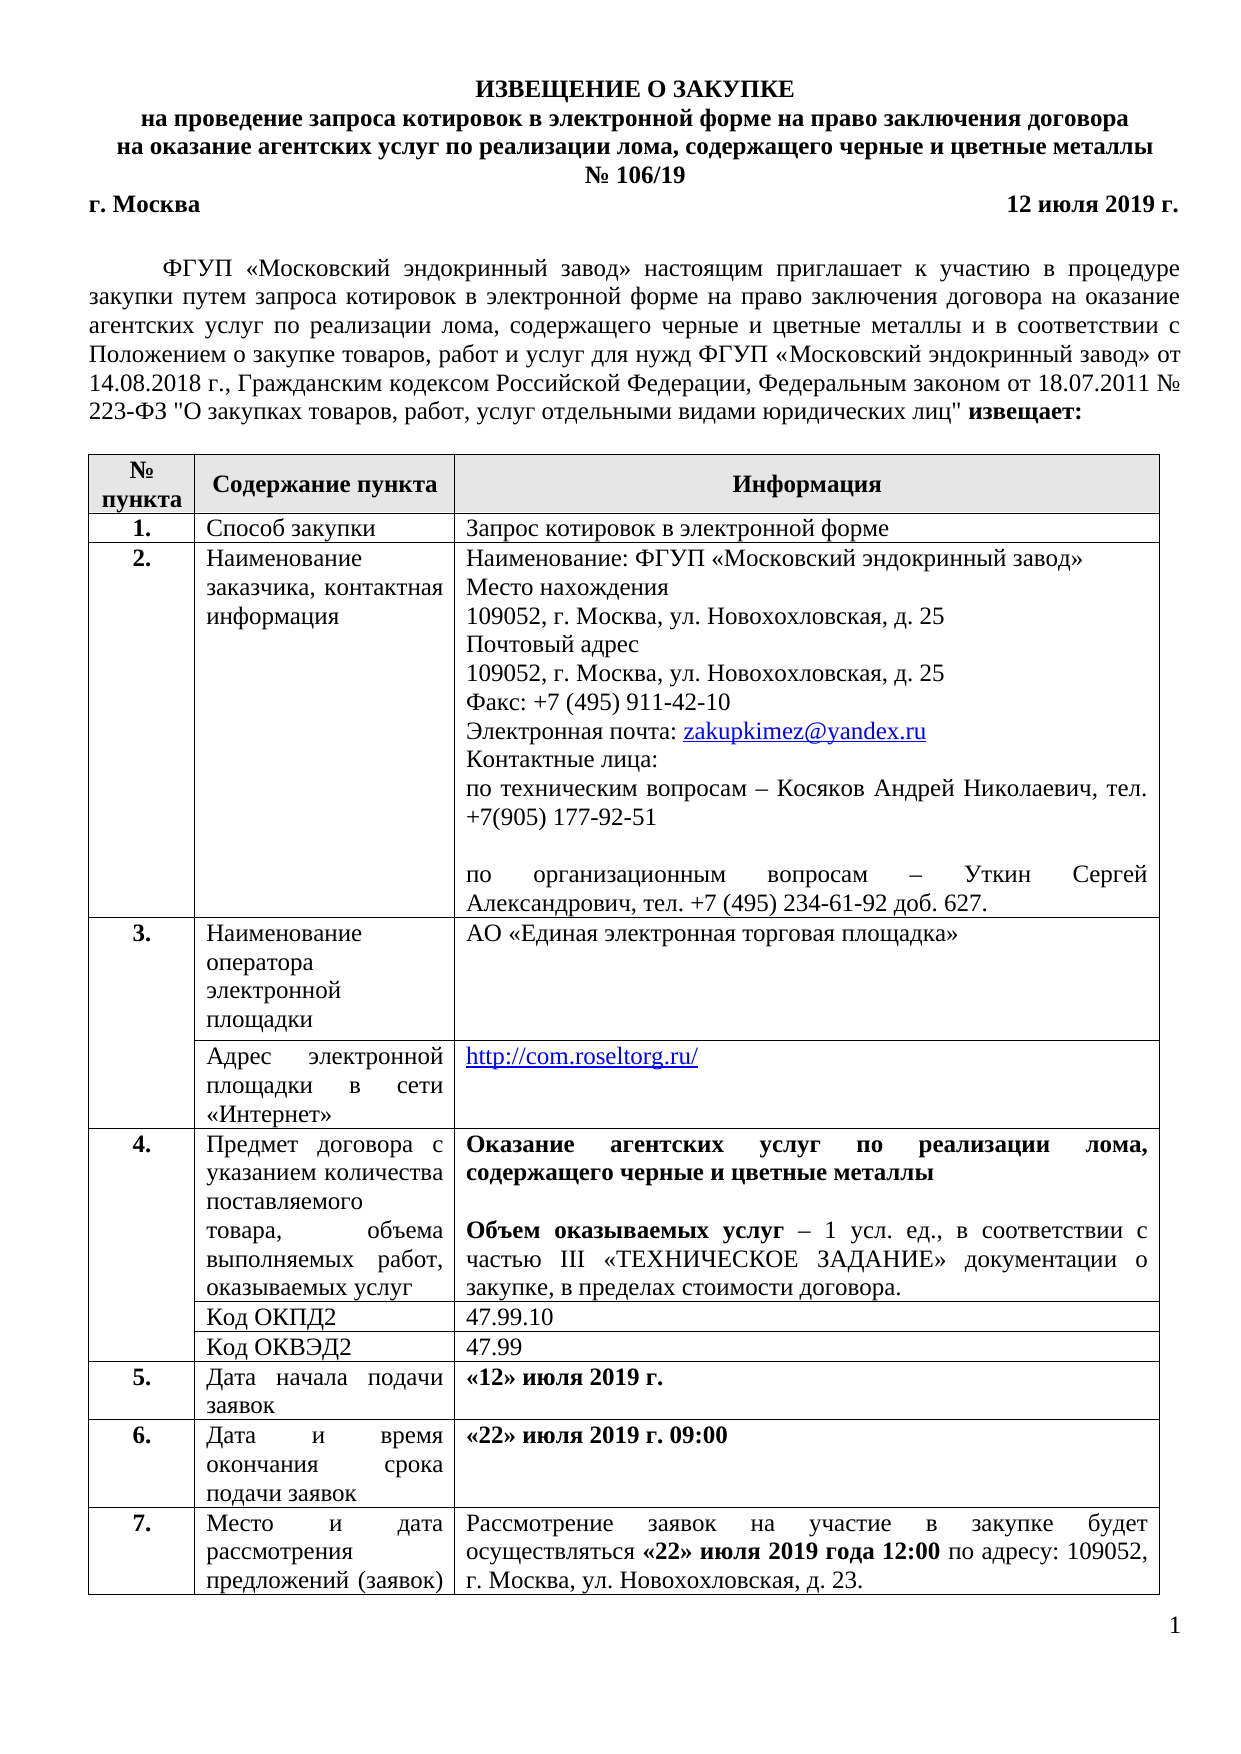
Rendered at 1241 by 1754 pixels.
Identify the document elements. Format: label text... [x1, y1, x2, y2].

table_cell «22» июля 2019 г. 09:00 [455, 1420, 1159, 1507]
text ИЗВЕЩЕНИЕ О ЗАКУПКЕ [89, 74, 1181, 103]
table_cell «12» июля 2019 г. [455, 1362, 1159, 1419]
table_cell 4. [89, 1129, 194, 1361]
table_cell 47.99.10 [455, 1302, 1159, 1331]
table_cell Дата и время окончания срока подачи заявок [195, 1420, 454, 1507]
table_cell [195, 1508, 454, 1594]
table_header Содержание пункта [195, 455, 454, 512]
table_cell Код ОКПД2 [195, 1302, 454, 1331]
table_header № пункта [89, 455, 194, 512]
table_cell АО «Единая электронная торговая площадка» [455, 918, 1159, 1040]
table_cell 47.99 [455, 1332, 1159, 1361]
text на проведение запроса котировок в электронной форме на право заключения договора [89, 103, 1181, 131]
table_cell Способ закупки [195, 514, 454, 542]
table_header Информация [455, 455, 1159, 512]
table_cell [455, 1508, 1159, 1594]
text г. Москва 12 июля 2019 г. [89, 189, 1181, 218]
table_cell Код ОКВЭД2 [195, 1332, 454, 1361]
table_cell Адрес электронной площадки в сети «Интернет» [195, 1041, 454, 1128]
text на оказание агентских услуг по реализации лома, содержащего черные и цветные металлы [89, 131, 1181, 160]
table_cell Наименование заказчика, контактная информация [195, 543, 454, 917]
table_cell Оказание агентских услуг по реализации лома, содержащего черные и цветные металлы Объем оказываемых услуг – 1 усл. ед., в соответствии с частью III «ТЕХНИЧЕСКОЕ ЗАДАНИЕ» документации о закупке, в пределах стоимости договора. [455, 1129, 1159, 1301]
text № 106/19 [89, 160, 1181, 189]
table_cell Предмет договора с указанием количества поставляемого товара, объема выполняемых работ, оказываемых услуг [195, 1129, 454, 1301]
table_cell Дата начала подачи заявок [195, 1362, 454, 1419]
table_cell 2. [89, 543, 194, 917]
table_cell Запрос котировок в электронной форме [455, 514, 1159, 542]
table_cell 6. [89, 1420, 194, 1507]
table_cell 1. [89, 514, 194, 542]
table_cell Наименование: ФГУП «Московский эндокринный завод» Место нахождения 109052, г. Москва, ул. Новохохловская, д. 25 Почтовый адрес 109052, г. Москва, ул. Новохохловская, д. 25 Факс: +7 (495) 911-42-10 Электронная почта: zakupkimez@yandex.ru Контактные лица: по техническим вопросам – Косяков Андрей Николаевич, тел. +7(905) 177-92-51 по организационным вопросам – Уткин Сергей Александрович, тел. +7 (495) 234-61-92 доб. 627. [455, 543, 1159, 917]
table_cell http://com.roseltorg.ru/ [455, 1041, 1159, 1128]
table_cell Наименование оператора электронной площадки [195, 918, 454, 1040]
text ФГУП «Московский эндокринный завод» настоящим приглашает к участию в процедуре закупки путем запроса котировок в электронной форме на право заключения договора на оказание агентских услуг по реализации лома, содержащего черные и цветные металлы и в соответствии с Положением о закупке товаров, работ и услуг для нужд ФГУП «Московский эндокринный завод» от 14.08.2018 г., Гражданским кодексом Российской Федерации, Федеральным законом от 18.07.2011 № 223-ФЗ "О закупках товаров, работ, услуг отдельными видами юридических лиц" извещает: [89, 253, 1181, 425]
table_cell 3. [89, 918, 194, 1128]
table_cell 7. [89, 1508, 194, 1594]
table_cell 5. [89, 1362, 194, 1419]
